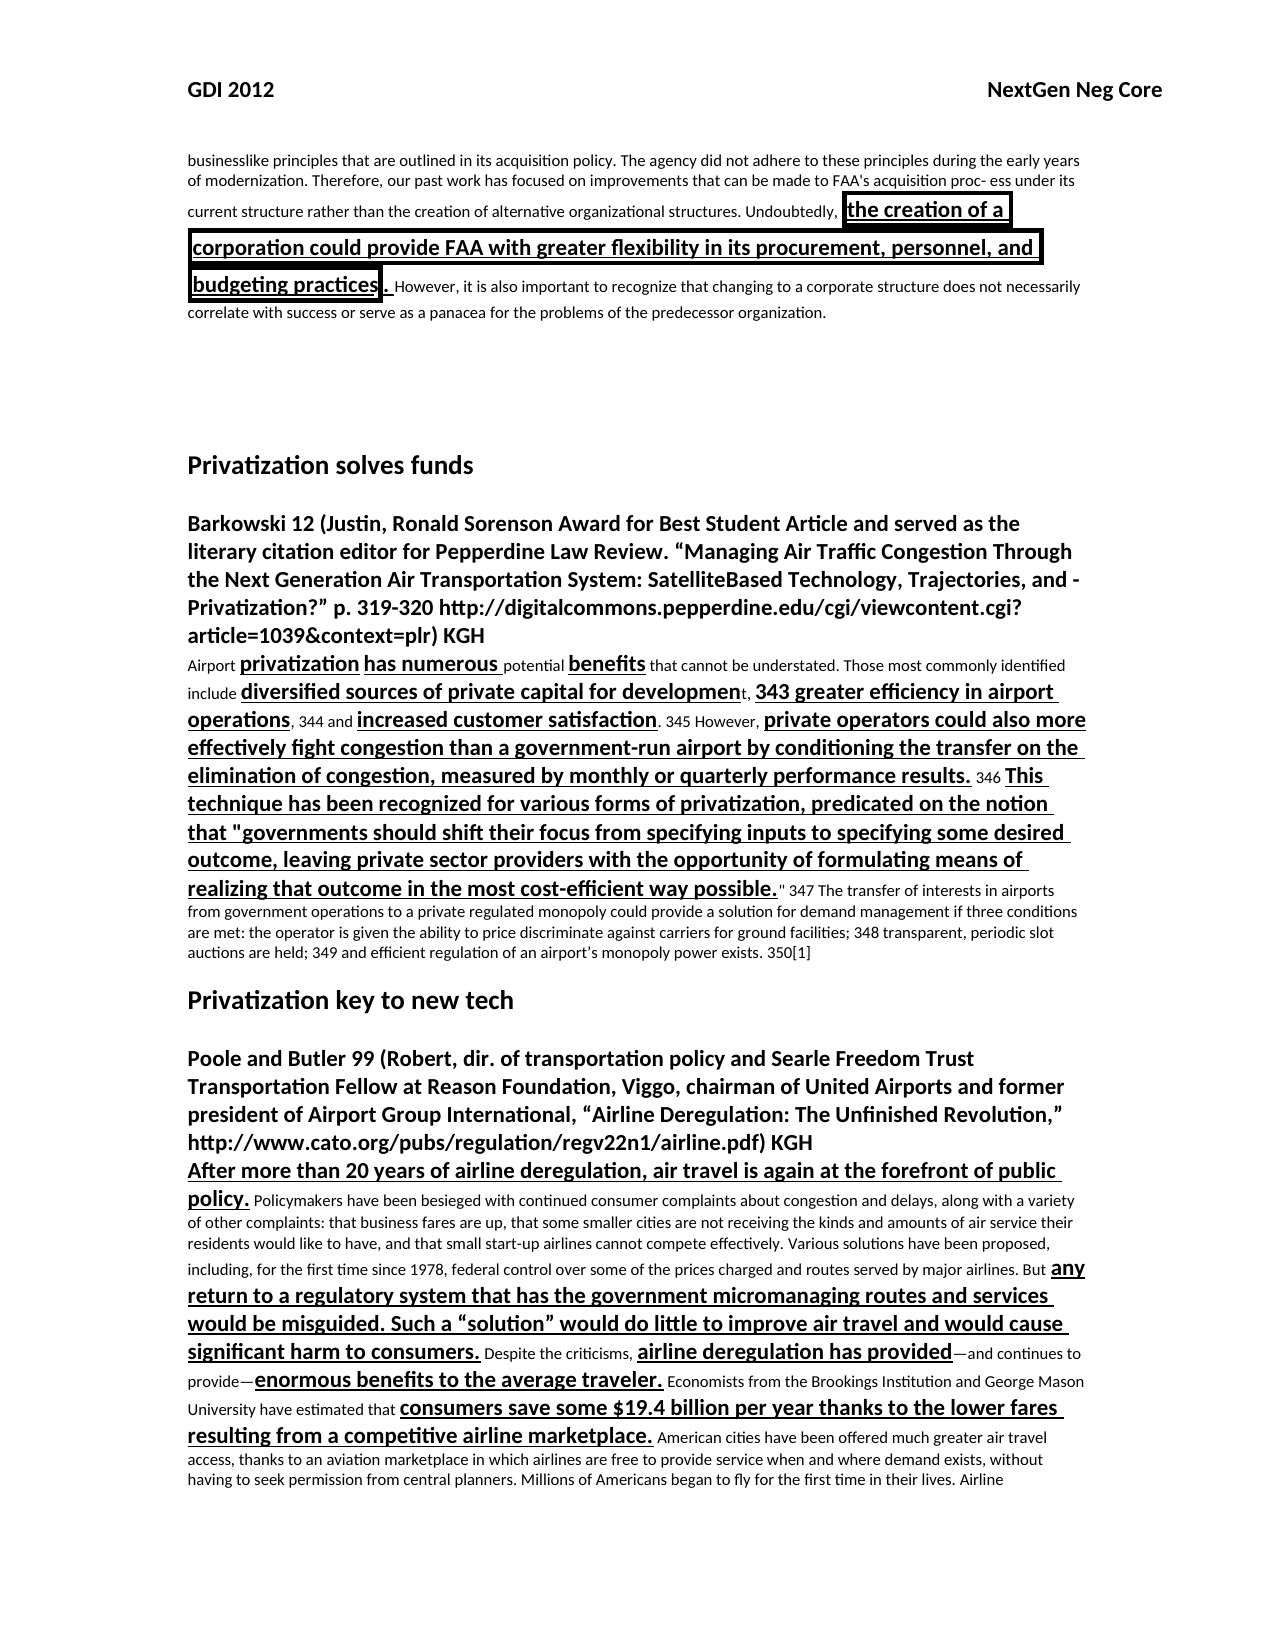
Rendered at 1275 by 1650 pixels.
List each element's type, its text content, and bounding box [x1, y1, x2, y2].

subtitle Privatization key to new tech [187, 983, 1087, 1016]
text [187, 150, 1087, 323]
text Barkowski 12 (Justin, Ronald Sorenson Award for Best Student Article and served as the literary citation editor for Pepperdine Law Review. “Managing Air Traffic Congestion Through the Next Generation Air Transportation System: SatelliteBased Technology, Trajectories, and - Privatization?” p. 319-320 http://digitalcommons.pepperdine.edu/cgi/viewcontent.cgi?article=1039&context=plr) KGH [187, 509, 1087, 649]
subtitle Privatization solves funds [187, 448, 1087, 481]
text Poole and Butler 99 (Robert, dir. of transportation policy and Searle Freedom Trust Transportation Fellow at Reason Foundation, Viggo, chairman of United Airports and former president of Airport Group International, “Airline Deregulation: The Unfinished Revolution,” http://www.cato.org/pubs/regulation/regv22n1/airline.pdf) KGH [187, 1044, 1087, 1157]
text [187, 1157, 1087, 1490]
text Airport privatization has numerous potential benefits that cannot be understated. Those most commonly identified include diversified sources of private capital for development, 343 greater efficiency in airport operations, 344 and increased customer satisfaction. 345 However, private operators could also more effectively fight congestion than a government-run airport by conditioning the transfer on the elimination of congestion, measured by monthly or quarterly performance results. 346 This technique has been recognized for various forms of privatization, predicated on the notion that "governments should shift their focus from specifying inputs to specifying some desired outcome, leaving private sector providers with the opportunity of formulating means of realizing that outcome in the most cost-efficient way possible." 347 The transfer of interests in airports from government operations to a private regulated monopoly could provide a solution for demand management if three conditions are met: the operator is given the ability to price discriminate against carriers for ground facilities; 348 transparent, periodic slot auctions are held; 349 and efficient regulation of an airport’s monopoly power exists. 350[1] [187, 649, 1087, 963]
